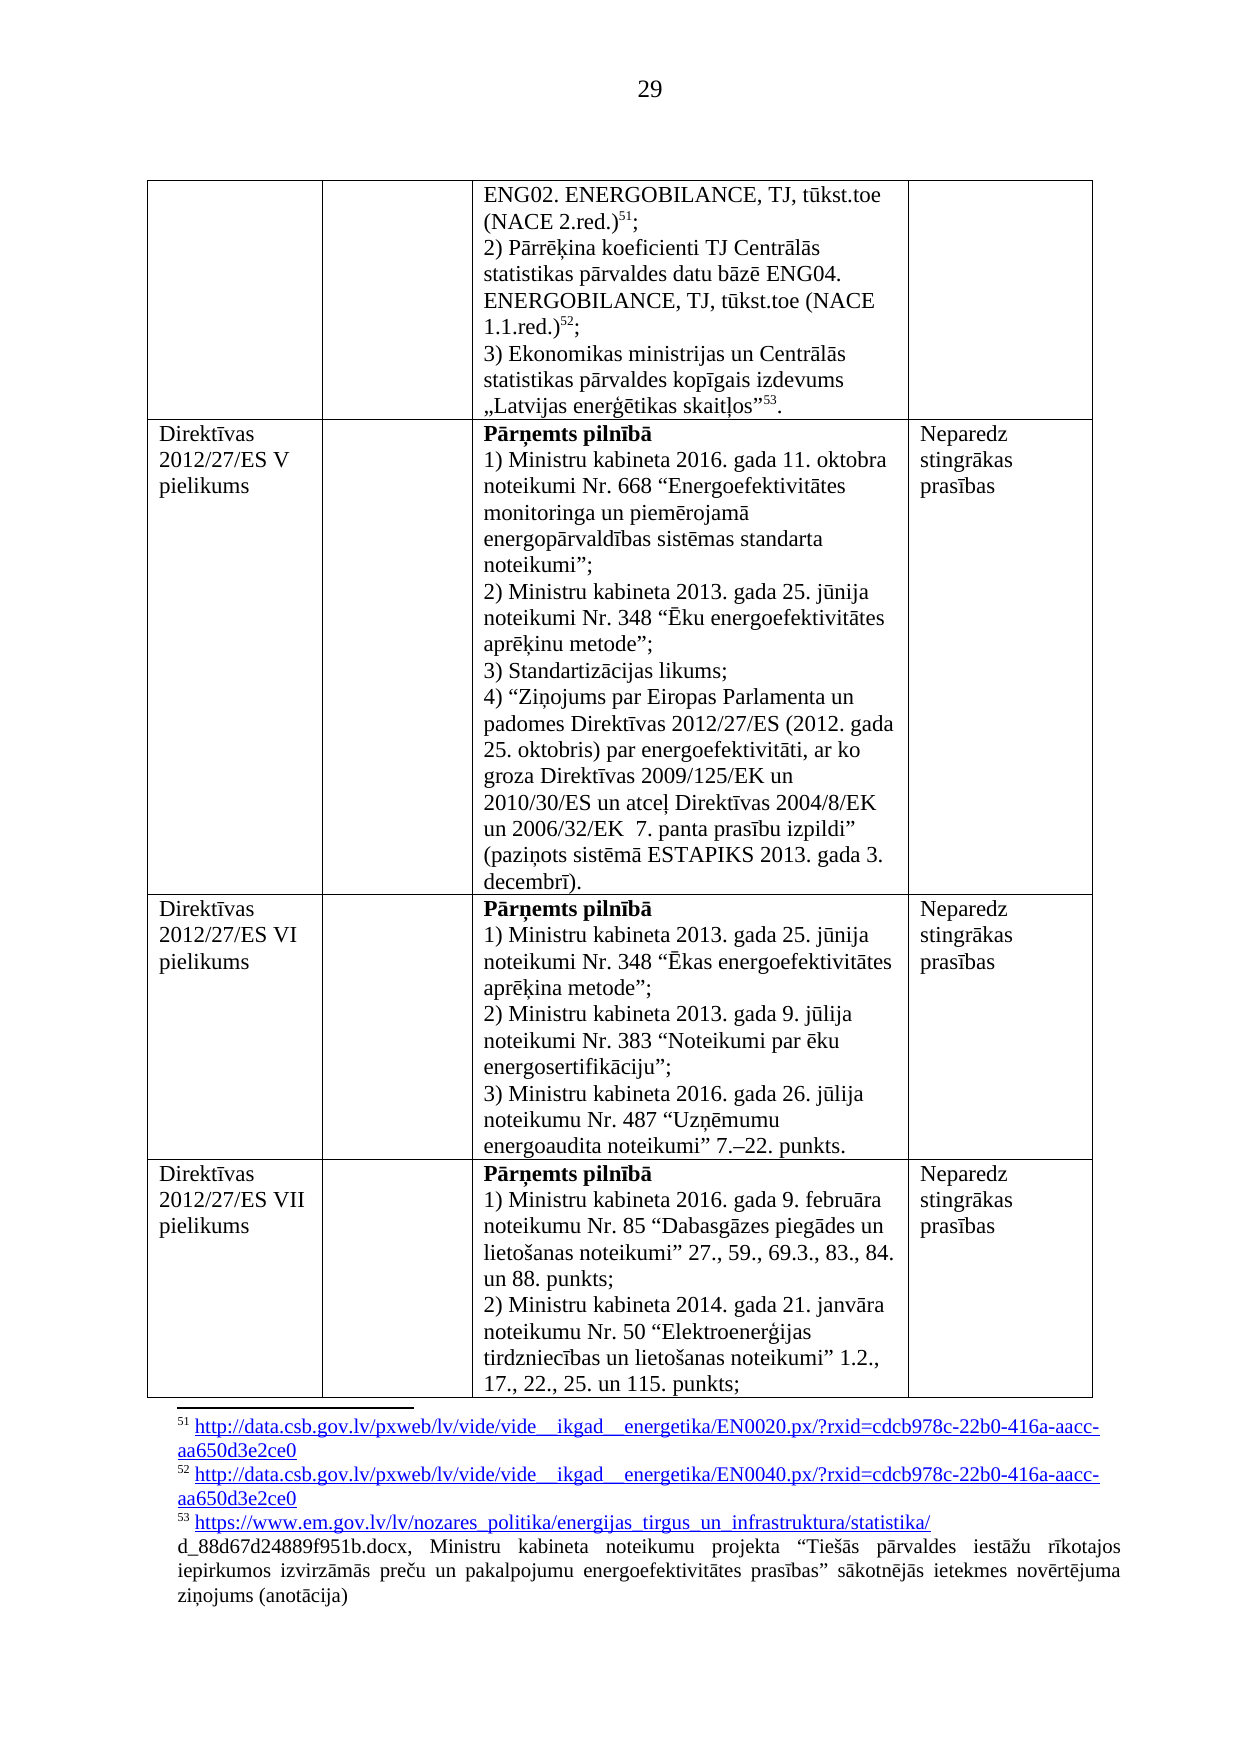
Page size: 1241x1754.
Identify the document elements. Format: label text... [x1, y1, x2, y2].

table_cell Direktīvas 2012/27/ES V pielikums [148, 420, 322, 894]
table_cell [323, 1160, 472, 1397]
table_cell Pārņemts pilnībā 1) Ministru kabineta 2013. gada 25. jūnija noteikumi Nr. 348 “Ēkas energoefektivitātes aprēķina metode”; 2) Ministru kabineta 2013. gada 9. jūlija noteikumi Nr. 383 “Noteikumi par ēku energosertifikāciju”; 3) Ministru kabineta 2016. gada 26. jūlija noteikumu Nr. 487 “Uzņēmumu energoaudita noteikumi” 7.–22. punkts. [473, 895, 908, 1159]
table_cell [909, 181, 1092, 419]
table_cell [323, 420, 472, 894]
table_cell Direktīvas 2012/27/ES VI pielikums [148, 895, 322, 1159]
table_cell Neparedz stingrākas prasības [909, 895, 1092, 1159]
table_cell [909, 1160, 1092, 1397]
table_cell [323, 181, 472, 419]
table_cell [148, 181, 322, 419]
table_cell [473, 1160, 908, 1397]
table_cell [148, 1160, 322, 1397]
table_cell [473, 181, 908, 419]
table_cell [323, 895, 472, 1159]
table_cell Pārņemts pilnībā 1) Ministru kabineta 2016. gada 11. oktobra noteikumi Nr. 668 “Energoefektivitātes monitoringa un piemērojamā energopārvaldības sistēmas standarta noteikumi”; 2) Ministru kabineta 2013. gada 25. jūnija noteikumi Nr. 348 “Ēku energoefektivitātes aprēķinu metode”; 3) Standartizācijas likums; 4) “Ziņojums par Eiropas Parlamenta un padomes Direktīvas 2012/27/ES (2012. gada 25. oktobris) par energoefektivitāti, ar ko groza Direktīvas 2009/125/EK un 2010/30/ES un atceļ Direktīvas 2004/8/EK un 2006/32/EK 7. panta prasību izpildi” (paziņots sistēmā ESTAPIKS 2013. gada 3. decembrī). [473, 420, 908, 894]
table_cell Neparedz stingrākas prasības [909, 420, 1092, 894]
